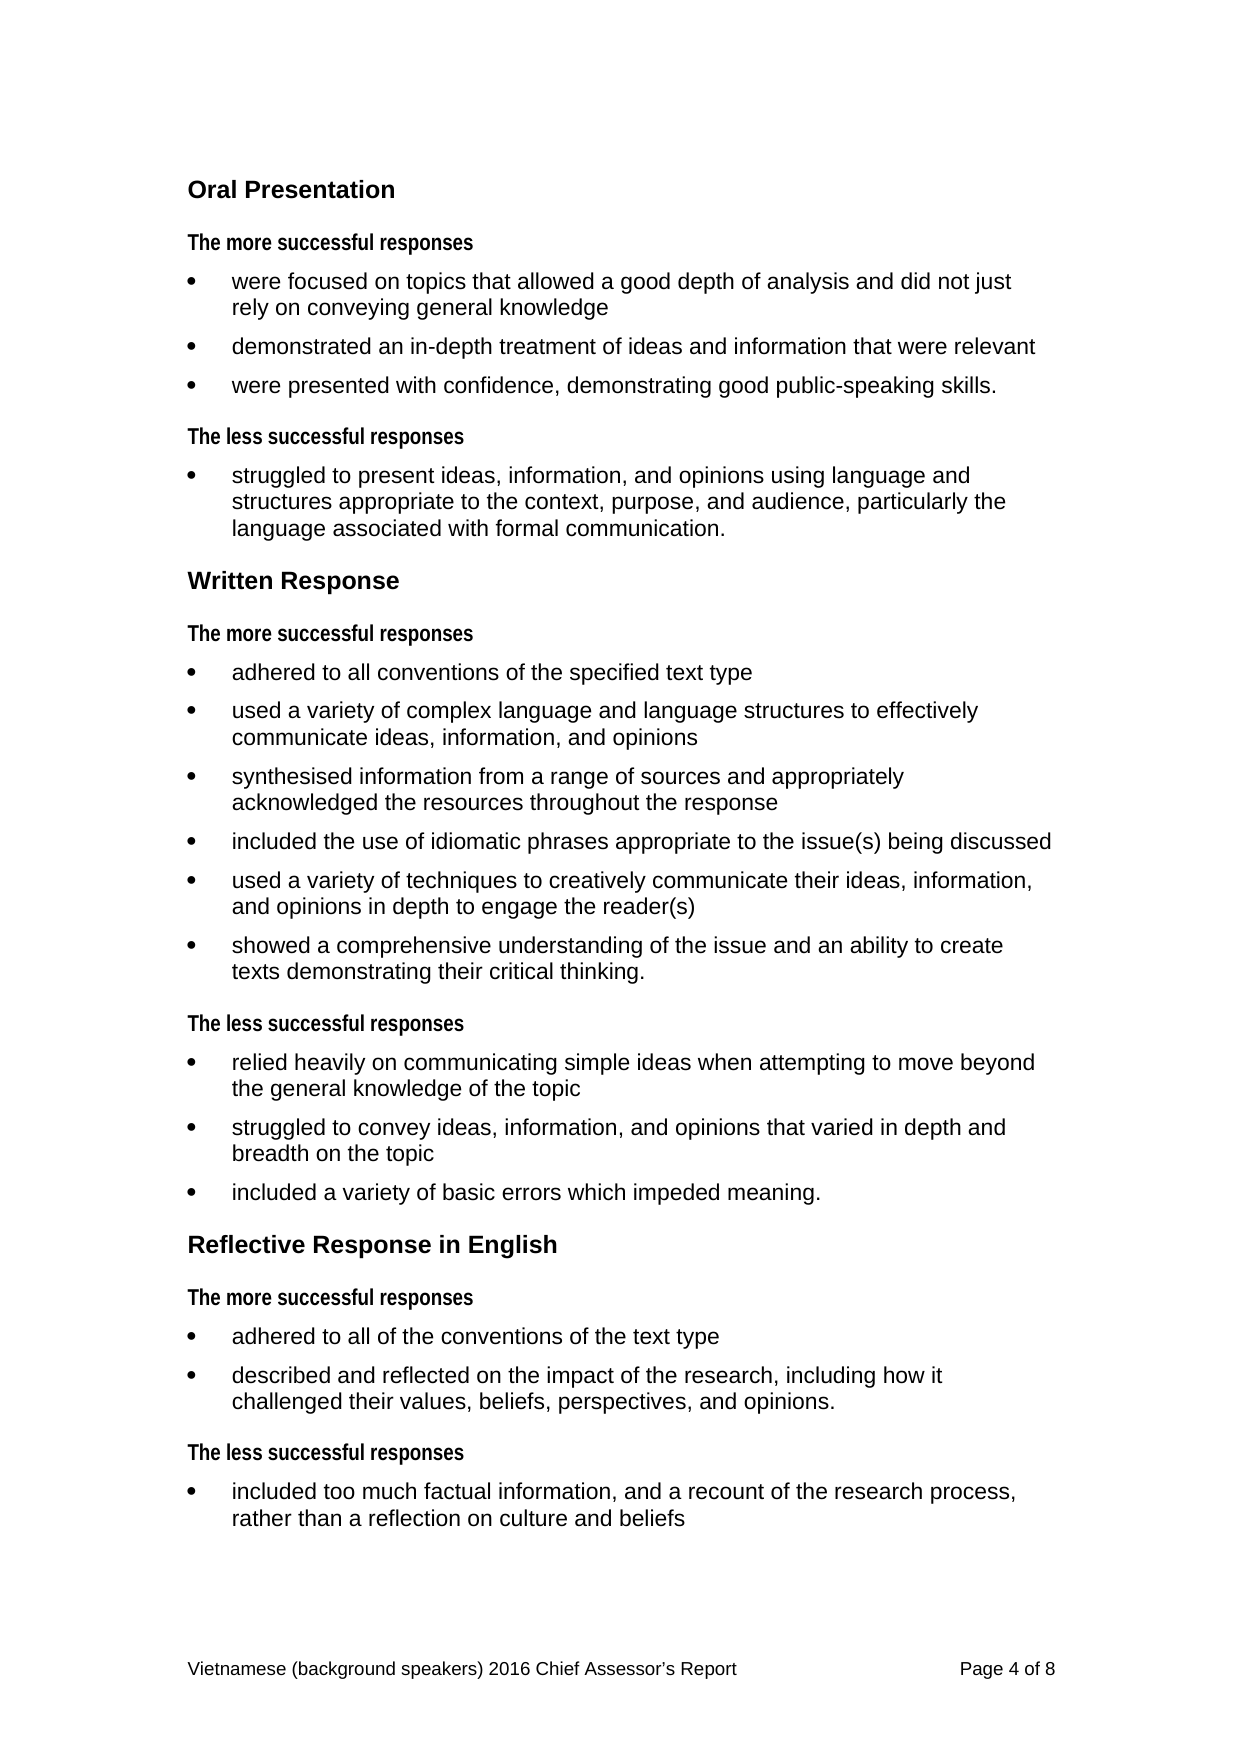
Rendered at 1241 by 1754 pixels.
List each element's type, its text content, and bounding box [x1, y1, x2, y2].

text adhered to all of the conventions of the text type [187, 1323, 1053, 1349]
text synthesised information from a range of sources and appropriately acknowledged the resources throughout the response [187, 763, 1053, 815]
text used a variety of techniques to creatively communicate their ideas, information, and opinions in depth to engage the reader(s) [187, 867, 1053, 919]
list The less successful responses [187, 423, 1053, 449]
text described and reflected on the impact of the research, including how it challenged their values, beliefs, perspectives, and opinions. [187, 1362, 1053, 1414]
text included too much factual information, and a recount of the research process, rather than a reflection on culture and beliefs [187, 1478, 1053, 1531]
list The less successful responses [187, 1009, 1053, 1036]
subtitle Oral Presentation [187, 175, 1053, 204]
text showed a comprehensive understanding of the issue and an ability to create texts demonstrating their critical thinking. [187, 932, 1053, 984]
text included a variety of basic errors which impeded meaning. [187, 1179, 1053, 1205]
text included the use of idiomatic phrases appropriate to the issue(s) being discussed [187, 828, 1053, 854]
text were focused on topics that allowed a good depth of analysis and did not just rely on conveying general knowledge [187, 268, 1053, 320]
list The less successful responses [187, 1439, 1053, 1466]
text used a variety of complex language and language structures to effectively communicate ideas, information, and opinions [187, 697, 1053, 750]
list The more successful responses [187, 620, 1053, 646]
text struggled to present ideas, information, and opinions using language and structures appropriate to the context, purpose, and audience, particularly the language associated with formal communication. [187, 462, 1053, 541]
text relied heavily on communicating simple ideas when attempting to move beyond the general knowledge of the topic [187, 1048, 1053, 1101]
text adhered to all conventions of the specified text type [187, 658, 1053, 685]
list The more successful responses [187, 1284, 1053, 1310]
list The more successful responses [187, 229, 1053, 255]
text demonstrated an in-depth treatment of ideas and information that were relevant [187, 333, 1053, 359]
subtitle Reflective Response in English [187, 1230, 1053, 1259]
text were presented with confidence, demonstrating good public-speaking skills. [187, 372, 1053, 398]
subtitle Written Response [187, 566, 1053, 595]
text struggled to convey ideas, information, and opinions that varied in depth and breadth on the topic [187, 1114, 1053, 1166]
